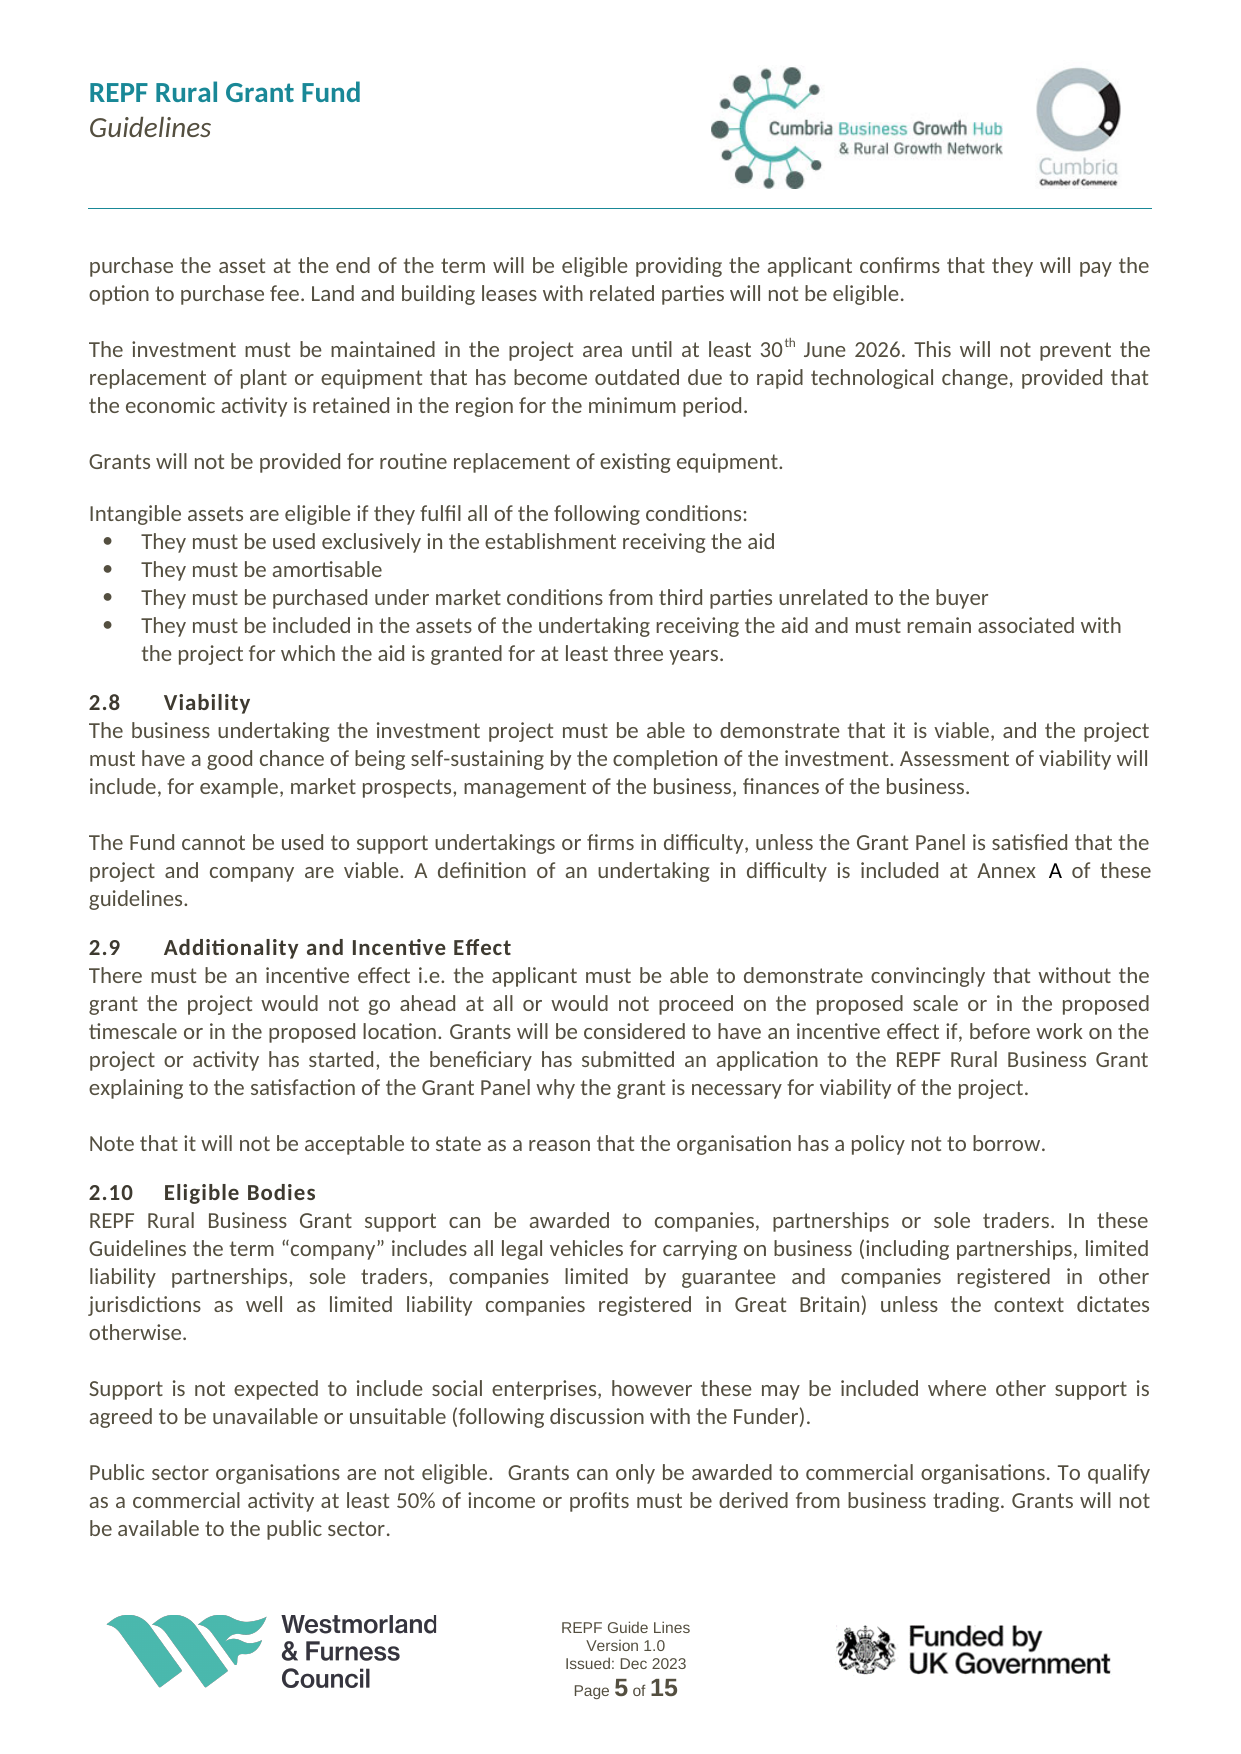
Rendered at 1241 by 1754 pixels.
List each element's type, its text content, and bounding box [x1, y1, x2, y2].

list They must be used exclusively in the establishment receiving the aid [103, 527, 1152, 555]
text Support is not expected to include social enterprises, however these may be included where other support is agreed to be unavailable or unsuitable (following discussion with the Funder). [89, 1374, 1152, 1430]
text 2.10 Eligible Bodies [89, 1178, 1152, 1206]
text Grants will not be provided for routine replacement of existing equipment. [89, 447, 1152, 475]
text Intangible assets are eligible if they fulfil all of the following conditions: [89, 499, 1152, 527]
list They must be included in the assets of the undertaking receiving the aid and must remain associated with the project for which the aid is granted for at least three years. [103, 611, 1152, 667]
text 2.8 Viability [89, 688, 1152, 716]
picture [1035, 60, 1122, 189]
picture [106, 1615, 437, 1688]
text REPF Rural Business Grant support can be awarded to companies, partnerships or sole traders. In these Guidelines the term “company” includes all legal vehicles for carrying on business (including partnerships, limited liability partnerships, sole traders, companies limited by guarantee and companies registered in other jurisdictions as well as limited liability companies registered in Great Britain) unless the context dictates otherwise. [89, 1206, 1152, 1346]
picture [710, 65, 1003, 189]
text 2.9 Additionality and Incentive Effect [89, 933, 1152, 961]
text There must be an incentive effect i.e. the applicant must be able to demonstrate convincingly that without the grant the project would not go ahead at all or would not proceed on the proposed scale or in the proposed timescale or in the proposed location. Grants will be considered to have an incentive effect if, before work on the project or activity has started, the beneficiary has submitted an application to the REPF Rural Business Grant explaining to the satisfaction of the Grant Panel why the grant is necessary for viability of the project. [89, 961, 1152, 1101]
picture [808, 1621, 1141, 1682]
text The Fund cannot be used to support undertakings or firms in difficulty, unless the Grant Panel is satisfied that the project and company are viable. A definition of an undertaking in difficulty is included at Annex A of these guidelines. [89, 828, 1152, 912]
text Public sector organisations are not eligible. Grants can only be awarded to commercial organisations. To qualify as a commercial activity at least 50% of income or profits must be derived from business trading. Grants will not be available to the public sector. [89, 1458, 1152, 1542]
text Note that it will not be acceptable to state as a reason that the organisation has a policy not to borrow. [89, 1129, 1152, 1157]
text The business undertaking the investment project must be able to demonstrate that it is viable, and the project must have a good chance of being self-sustaining by the completion of the investment. Assessment of viability will include, for example, market prospects, management of the business, finances of the business. [89, 716, 1152, 800]
text The investment must be maintained in the project area until at least 30th June 2026. This will not prevent the replacement of plant or equipment that has become outdated due to rapid technological change, provided that the economic activity is retained in the region for the minimum period. [89, 335, 1152, 419]
list They must be purchased under market conditions from third parties unrelated to the buyer [103, 583, 1152, 611]
list They must be amortisable [103, 555, 1152, 583]
